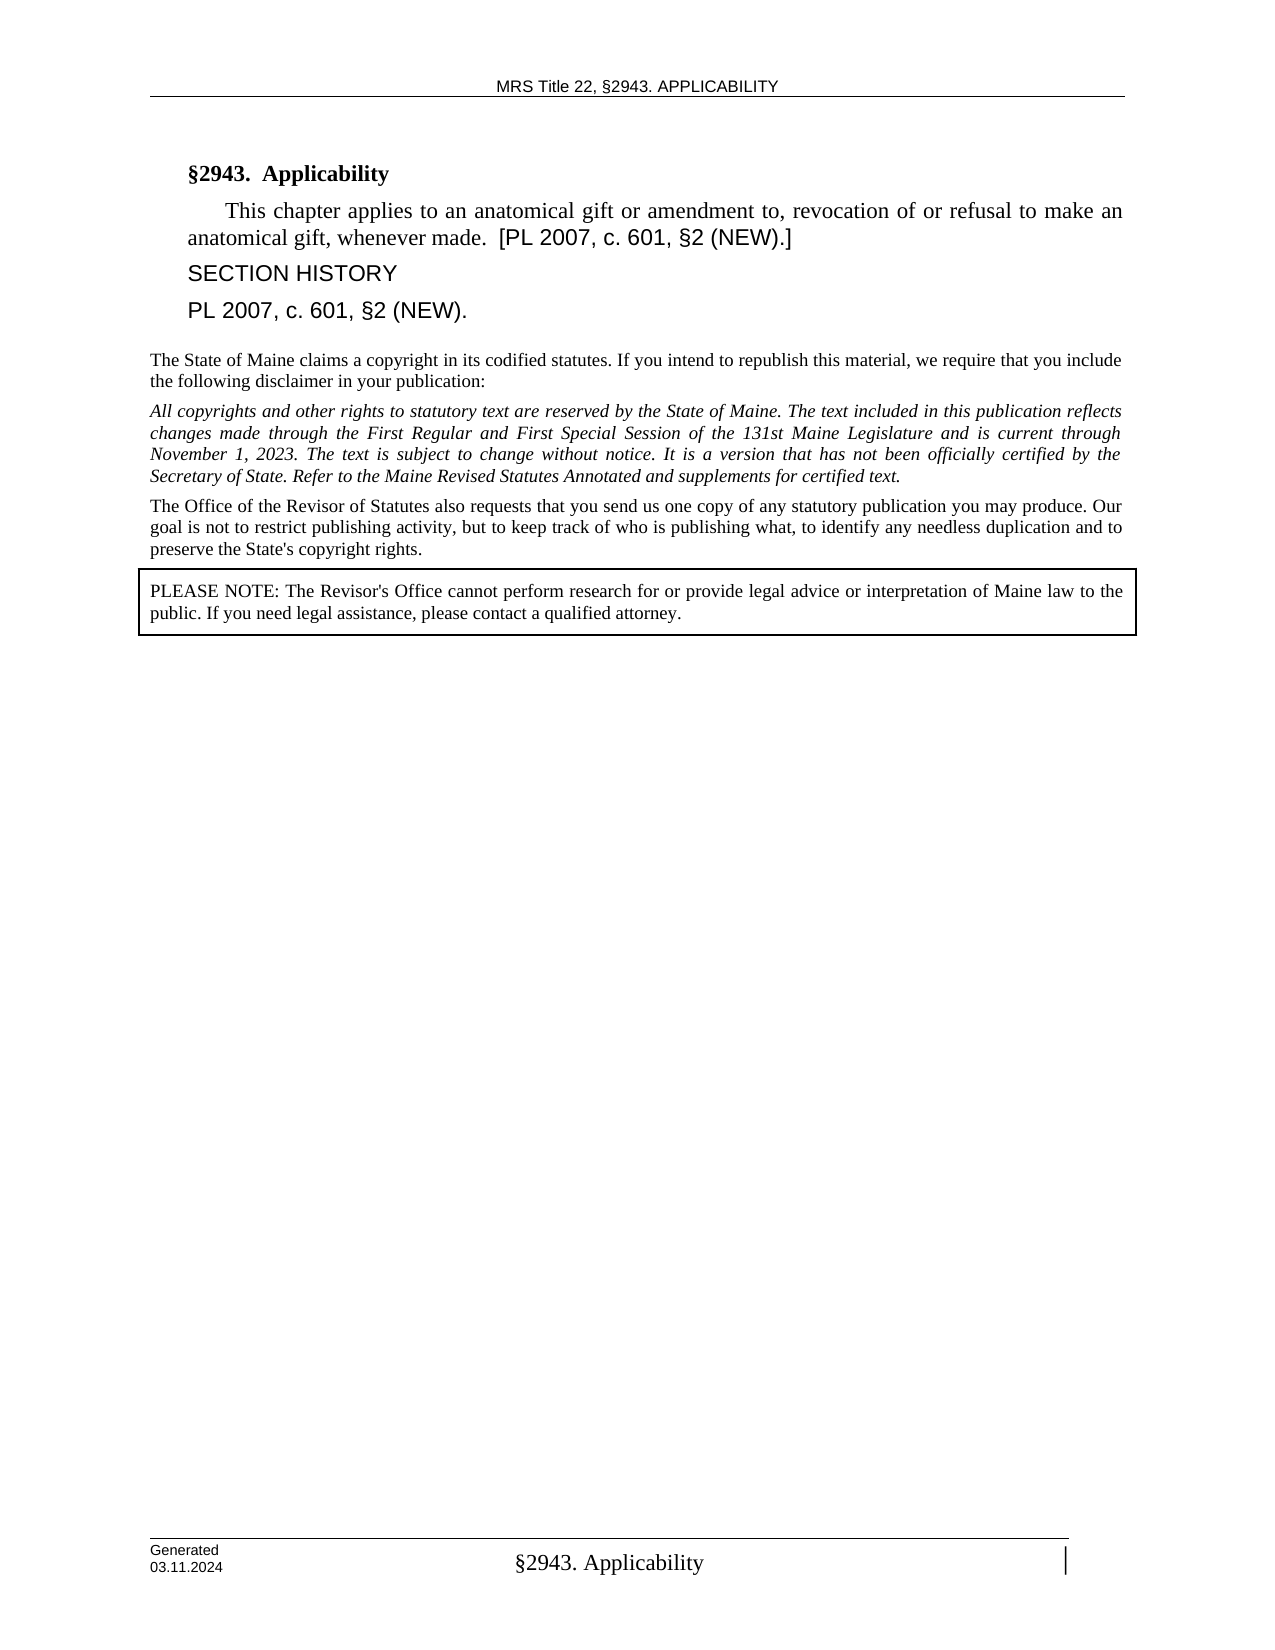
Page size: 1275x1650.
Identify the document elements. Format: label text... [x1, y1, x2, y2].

text The Office of the Revisor of Statutes also requests that you send us one copy of any statutory publication you may produce. Our goal is not to restrict publishing activity, but to keep track of who is publishing what, to identify any needless duplication and to preserve the State's copyright rights. [150, 494, 1125, 559]
text All copyrights and other rights to statutory text are reserved by the State of Maine. The text included in this publication reflects changes made through the First Regular and First Special Session of the 131st Maine Legislature and is current through November 1, 2023 . The text is subject to change without notice. It is a version that has not been officially certified by the Secretary of State. Refer to the Maine Revised Statutes Annotated and supplements for certified text. [150, 400, 1125, 486]
text §2943. Applicability [187, 160, 1125, 187]
text PLEASE NOTE: The Revisor's Office cannot perform research for or provide legal advice or interpretation of Maine law to the public. If you need legal assistance, please contact a qualified attorney. [140, 570, 1135, 634]
text PL 2007, c. 601, §2 (NEW). [187, 297, 1125, 323]
text The State of Maine claims a copyright in its codified statutes. If you intend to republish this material, we require that you include the following disclaimer in your publication: [150, 348, 1125, 392]
text SECTION HISTORY [187, 260, 1125, 287]
text This chapter applies to an anatomical gift or amendment to, revocation of or refusal to make an anatomical gift, whenever made. [PL 2007, c. 601, §2 (NEW).] [187, 197, 1125, 250]
